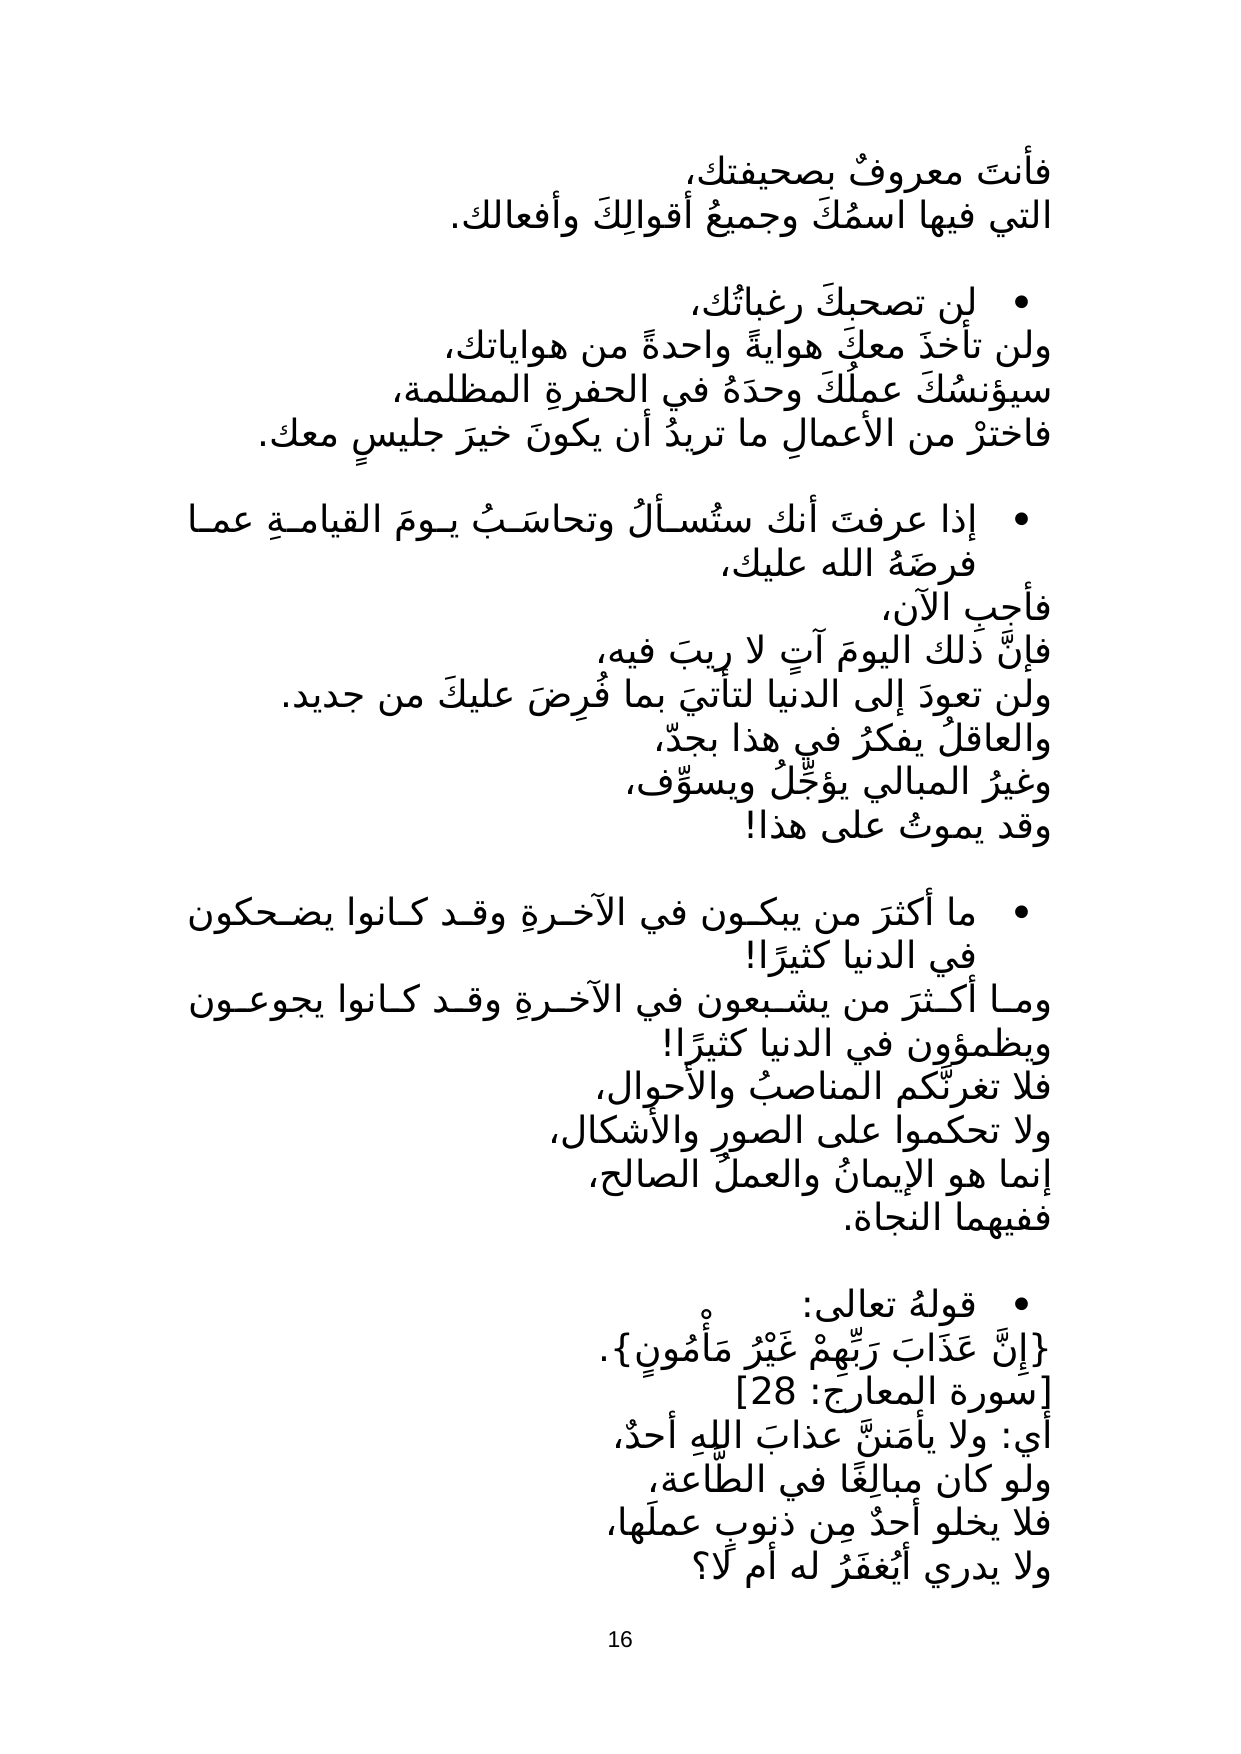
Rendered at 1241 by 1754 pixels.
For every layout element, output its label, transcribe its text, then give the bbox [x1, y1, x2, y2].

text سيؤنسُكَ عملُكَ وحدَهُ في الحفرةِ المظلمة، [187, 368, 1053, 411]
text فأنتَ معروفٌ بصحيفتك، [187, 150, 1053, 194]
text فإنَّ ذلك اليومَ آتٍ لا ريبَ فيه، [187, 629, 1053, 673]
text إنما هو الإيمانُ والعملُ الصالح، [187, 1152, 1053, 1196]
text وقد يموتُ على هذا! [187, 804, 1053, 847]
text ففيهما النجاة. [187, 1196, 1053, 1239]
text وغيرُ المبالي يؤجِّلُ ويسوِّف، [187, 760, 1053, 804]
list قولهُ تعالى: [187, 1283, 1015, 1326]
text التي فيها اسمُكَ وجميعُ أقوالِكَ وأفعالك. [187, 194, 1053, 237]
text أي: ولا يأمَننَّ عذابَ اللهِ أحدٌ، [187, 1414, 1053, 1457]
list لن تصحبكَ رغباتُك، [187, 280, 1015, 324]
text فلا تغرنَّكم المناصبُ والأحوال، [187, 1065, 1053, 1109]
text فأجبِ الآن، [187, 585, 1053, 629]
text والعاقلُ يفكرُ في هذا بجدّ، [187, 716, 1053, 760]
text ولن تأخذَ معكَ هوايةً واحدةً من هواياتك، [187, 324, 1053, 368]
text {إِنَّ عَذَابَ رَبِّهِمْ غَيْرُ مَأْمُونٍ}. [187, 1326, 1053, 1370]
text ولا يدري أيُغفَرُ له أم لا؟ [187, 1544, 1053, 1588]
text ولو كان مبالِغًا في الطَّاعة، [187, 1457, 1053, 1501]
list ما أكثرَ من يبكون في الآخرةِ وقد كانوا يضحكون في الدنيا كثيرًا! [187, 890, 1015, 978]
text [سورة المعارج: 28] [187, 1370, 1053, 1414]
text فاخترْ من الأعمالِ ما تريدُ أن يكونَ خيرَ جليسٍ معك. [187, 411, 1053, 455]
list إذا عرفتَ أنك ستُسألُ وتحاسَبُ يومَ القيامةِ عما فرضَهُ الله عليك، [187, 498, 1015, 585]
text فلا يخلو أحدٌ مِن ذنوبٍ عملَها، [187, 1501, 1053, 1544]
text وما أكثرَ من يشبعون في الآخرةِ وقد كانوا يجوعون ويظمؤون في الدنيا كثيرًا! [187, 978, 1053, 1065]
text ولا تحكموا على الصورِ والأشكال، [187, 1109, 1053, 1152]
text ولن تعودَ إلى الدنيا لتأتيَ بما فُرِضَ عليكَ من جديد. [187, 673, 1053, 716]
